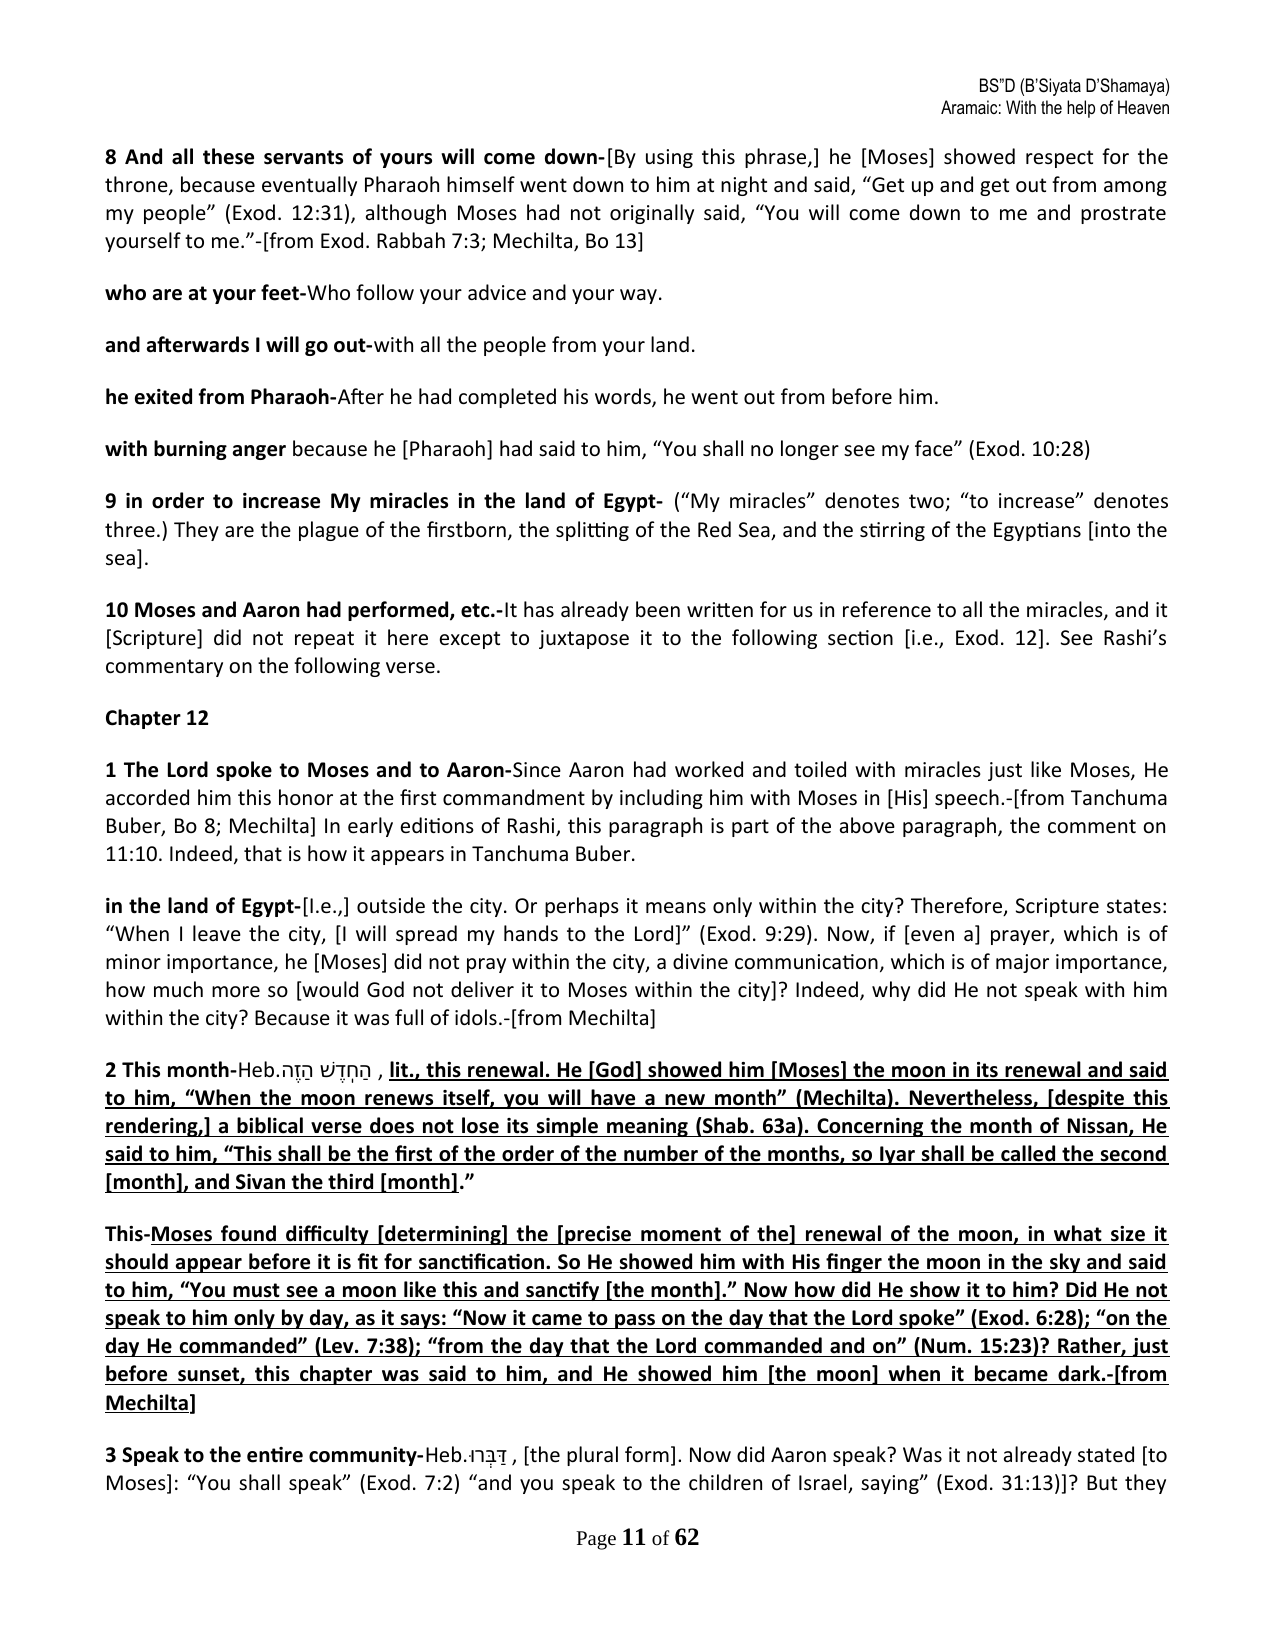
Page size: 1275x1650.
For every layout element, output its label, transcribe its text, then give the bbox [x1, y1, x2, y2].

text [105, 1440, 1170, 1496]
text This-Moses found difficulty [determining] the [precise moment of the] renewal of the moon, in what size it should appear before it is fit for sanctification. So He showed him with His finger the moon in the sky and said to him, “You must see a moon like this and sanctify [the month].” Now how did He show it to him? Did He not speak to him only by day, as it says: “Now it came to pass on the day that the Lord spoke” (Exod. 6:28); “on the day He commanded” (Lev. 7:38); “from the day that the Lord commanded and on” (Num. 15:23)? Rather, just before sunset, this chapter was said to him, and He showed him [the moon] when it became dark.-[from Mechilta] [105, 1357, 1170, 1416]
text 1 The Lord spoke to Moses and to Aaron-Since Aaron had worked and toiled with miracles just like Moses, He accorded him this honor at the first commandment by including him with Moses in [His] speech.-[from Tanchuma Buber, Bo 8; Mechilta] In early editions of Rashi, this paragraph is part of the above paragraph, the comment on 11:10. Indeed, that is how it appears in Tanchuma Buber. [105, 755, 1170, 867]
text he exited from Pharaoh-After he had completed his words, he went out from before him. [105, 382, 1170, 411]
text 10 Moses and Aaron had performed, etc.-It has already been written for us in reference to all the miracles, and it [Scripture] did not repeat it here except to juxtapose it to the following section [i.e., Exod. 12]. See Rashi’s commentary on the following verse. [105, 595, 1170, 679]
text and afterwards I will go out-with all the people from your land. [105, 330, 1170, 358]
text 2 This month-Heb.הַחֽדֶשׁ הַזֶה , lit., this renewal. He [God] showed him [Moses] the moon in its renewal and said to him, “When the moon renews itself, you will have a new month” (Mechilta). Nevertheless, [despite this rendering,] a biblical verse does not lose its simple meaning (Shab. 63a). Concerning the month of Nissan, He said to him, “This shall be the first of the order of the number of the months, so Iyar shall be called the second [month], and Sivan the third [month].” [105, 1055, 1170, 1107]
text 2 This month-Heb.הַחֽדֶשׁ הַזֶה , lit., this renewal. He [God] showed him [Moses] the moon in its renewal and said to him, “When the moon renews itself, you will have a new month” (Mechilta). Nevertheless, [despite this rendering,] a biblical verse does not lose its simple meaning (Shab. 63a). Concerning the month of Nissan, He said to him, “This shall be the first of the order of the number of the months, so Iyar shall be called the second [month], and Sivan the third [month].” [105, 1109, 1170, 1195]
text with burning anger because he [Pharaoh] had said to him, “You shall no longer see my face” (Exod. 10:28) [105, 434, 1170, 463]
text in the land of Egypt-[I.e.,] outside the city. Or perhaps it means only within the city? Therefore, Scripture states: “When I leave the city, [I will spread my hands to the Lord]” (Exod. 9:29). Now, if [even a] prayer, which is of minor importance, he [Moses] did not pray within the city, a divine communication, which is of major importance, how much more so [would God not deliver it to Moses within the city]? Indeed, why did He not speak with him within the city? Because it was full of idols.-[from Mechilta] [105, 891, 1170, 1031]
text who are at your feet-Who follow your advice and your way. [105, 278, 1170, 306]
text 8 And all these servants of yours will come down-[By using this phrase,] he [Moses] showed respect for the throne, because eventually Pharaoh himself went down to him at night and said, “Get up and get out from among my people” (Exod. 12:31), although Moses had not originally said, “You will come down to me and prostrate yourself to me.”-[from Exod. Rabbah 7:3; Mechilta, Bo 13] [105, 142, 1170, 254]
text This-Moses found difficulty [determining] the [precise moment of the] renewal of the moon, in what size it should appear before it is fit for sanctification. So He showed him with His finger the moon in the sky and said to him, “You must see a moon like this and sanctify [the month].” Now how did He show it to him? Did He not speak to him only by day, as it says: “Now it came to pass on the day that the Lord spoke” (Exod. 6:28); “on the day He commanded” (Lev. 7:38); “from the day that the Lord commanded and on” (Num. 15:23)? Rather, just before sunset, this chapter was said to him, and He showed him [the moon] when it became dark.-[from Mechilta] [105, 1219, 1170, 1300]
text 9 in order to increase My miracles in the land of Egypt- (“My miracles” denotes two; “to increase” denotes three.) They are the plague of the firstborn, the splitting of the Red Sea, and the stirring of the Egyptians [into the sea]. [105, 487, 1170, 571]
text Chapter 12 [105, 703, 1170, 731]
